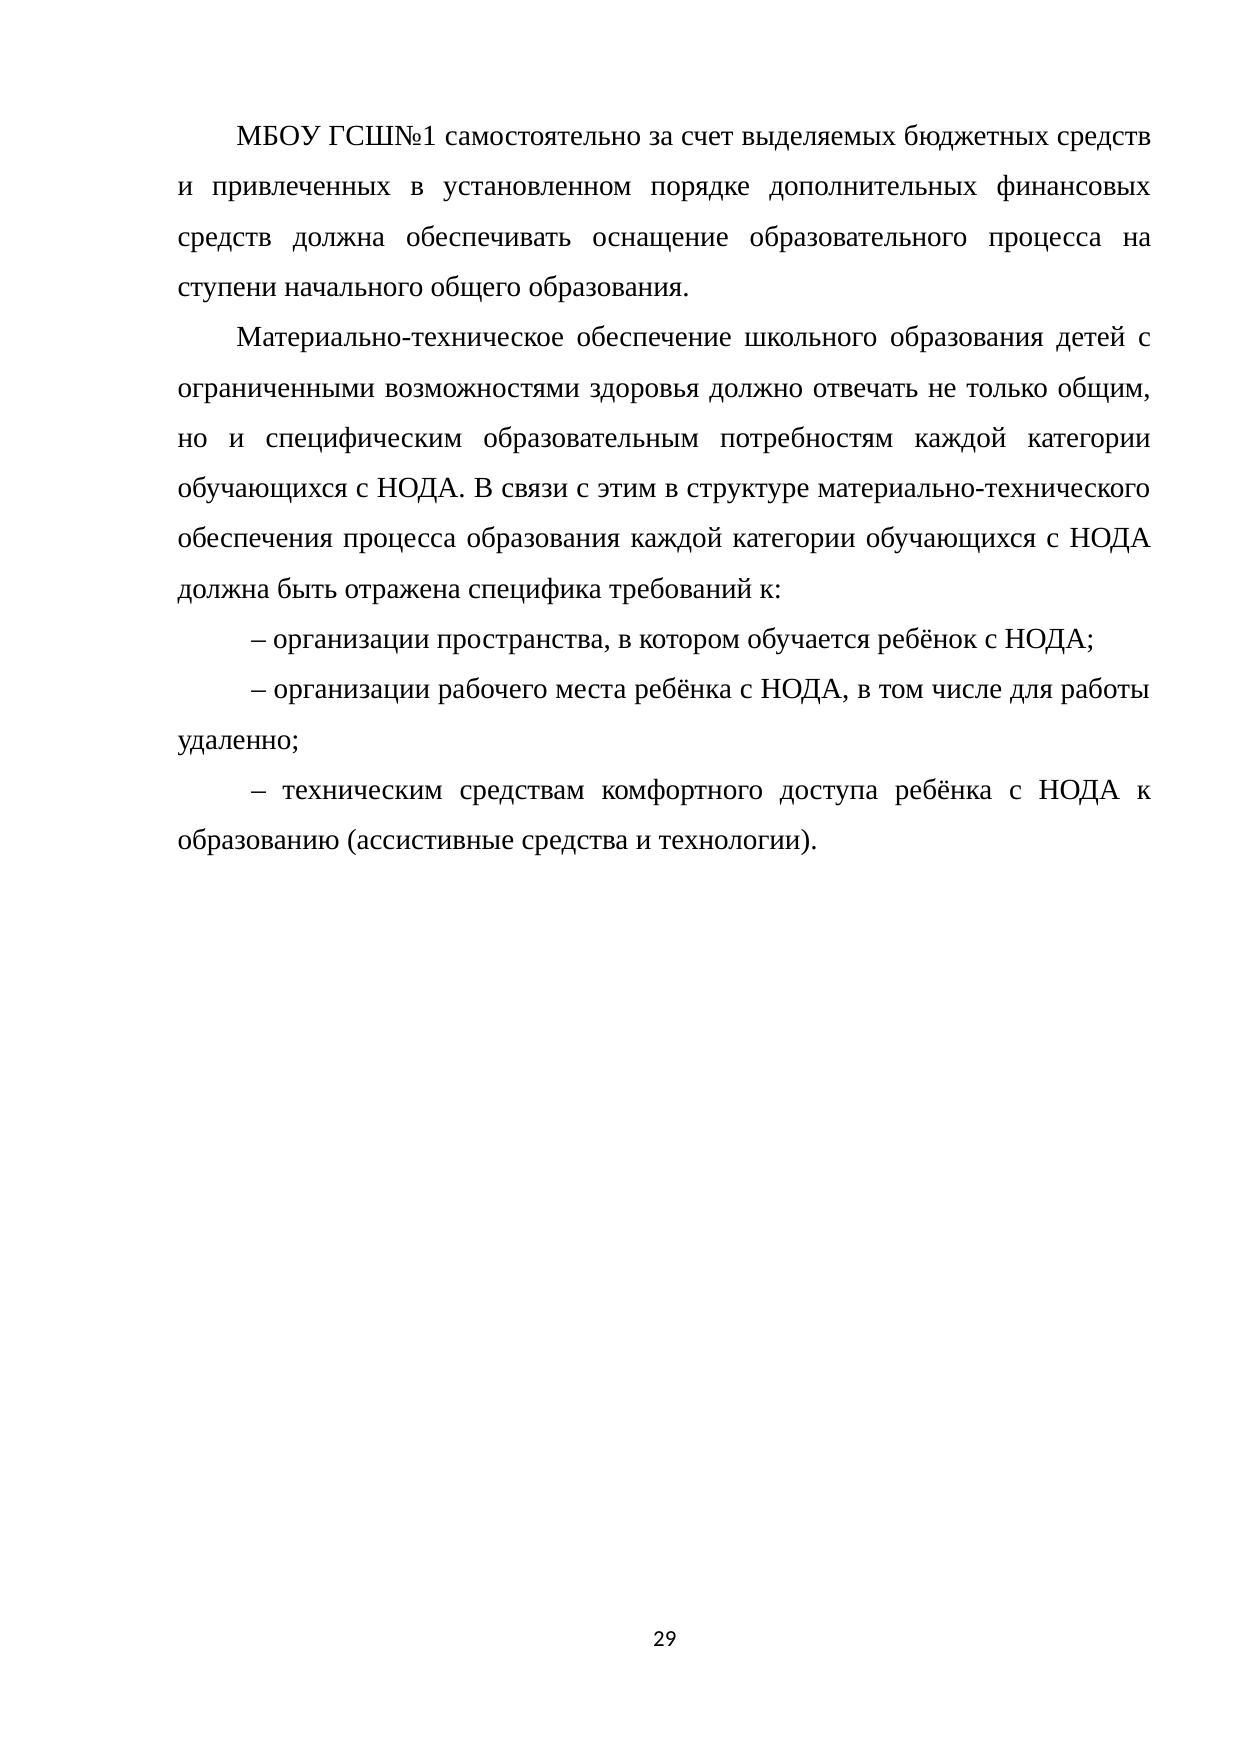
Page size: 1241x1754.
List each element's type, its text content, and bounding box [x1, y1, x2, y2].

text – организации рабочего места ребёнка с НОДА, в том числе для работы удаленно; [177, 672, 1152, 755]
text – техническим средствам комфортного доступа ребёнка с НОДА к образованию (ассистивные средства и технологии). [177, 772, 1152, 856]
text МБОУ ГСШ№1 самостоятельно за счет выделяемых бюджетных средств и привлеченных в установленном порядке дополнительных финансовых средств должна обеспечивать оснащение образовательного процесса на ступени начального общего образования. [177, 118, 1152, 303]
text Материально-техническое обеспечение школьного образования детей с ограниченными возможностями здоровья должно отвечать не только общим, но и специфическим образовательным потребностям каждой категории обучающихся с НОДА. В связи с этим в структуре материально-технического обеспечения процесса образования каждой категории обучающихся с НОДА должна быть отражена специфика требований к: [177, 319, 1152, 604]
text – организации пространства, в котором обучается ребёнок с НОДА; [177, 621, 1152, 655]
